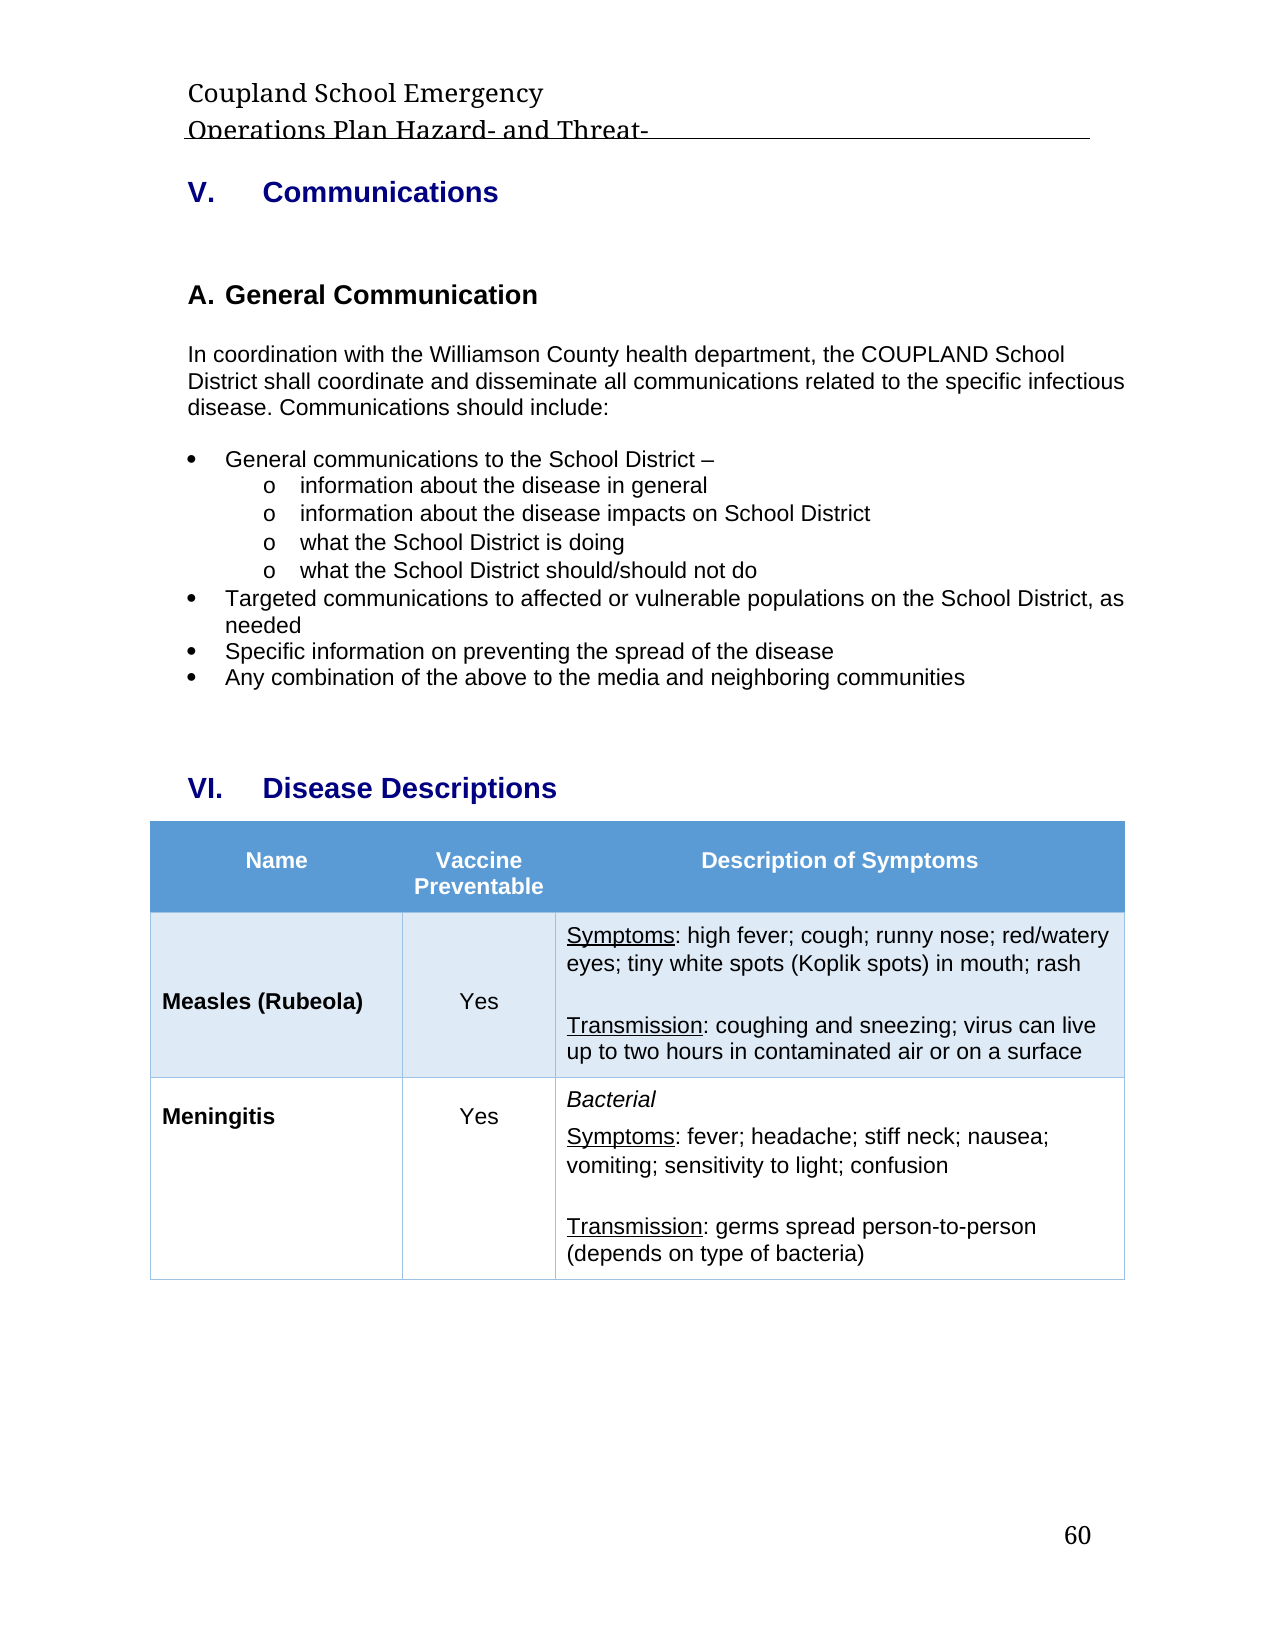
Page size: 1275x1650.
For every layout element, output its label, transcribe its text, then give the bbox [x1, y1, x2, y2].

list Targeted communications to affected or vulnerable populations on the School District, as needed [187, 585, 1125, 638]
list Specific information on preventing the spread of the disease [187, 638, 1125, 664]
list information about the disease impacts on School District [262, 500, 1125, 528]
list General communications to the School District – [187, 446, 1125, 472]
table_cell Yes [403, 1078, 555, 1278]
subtitle Disease Descriptions [187, 771, 1125, 804]
list what the School District is doing [262, 528, 1125, 557]
subtitle General Communication [187, 279, 1125, 310]
table_cell Bacterial Symptoms: fever; headache; stiff neck; nausea; vomiting; sensitivity to light; confusion Transmission: germs spread person-to-person (depends on type of bacteria) [556, 1078, 1124, 1278]
table_cell Yes [403, 913, 555, 1077]
table_header Name [151, 822, 402, 912]
list Any combination of the above to the media and neighboring communities [187, 664, 1125, 691]
table_cell Meningitis [151, 1078, 402, 1278]
subtitle Communications [187, 175, 1125, 208]
table_header Vaccine Preventable [403, 822, 555, 912]
table_header Description of Symptoms [556, 822, 1124, 912]
list what the School District should/should not do [262, 557, 1125, 585]
text In coordination with the Williamson County health department, the COUPLAND School District shall coordinate and disseminate all communications related to the specific infectious disease. Communications should include: [187, 341, 1125, 421]
table_cell Symptoms: high fever; cough; runny nose; red/watery eyes; tiny white spots (Koplik spots) in mouth; rash Transmission: coughing and sneezing; virus can live up to two hours in contaminated air or on a surface [556, 913, 1124, 1077]
list information about the disease in general [262, 472, 1125, 500]
table_cell Measles (Rubeola) [151, 913, 402, 1077]
